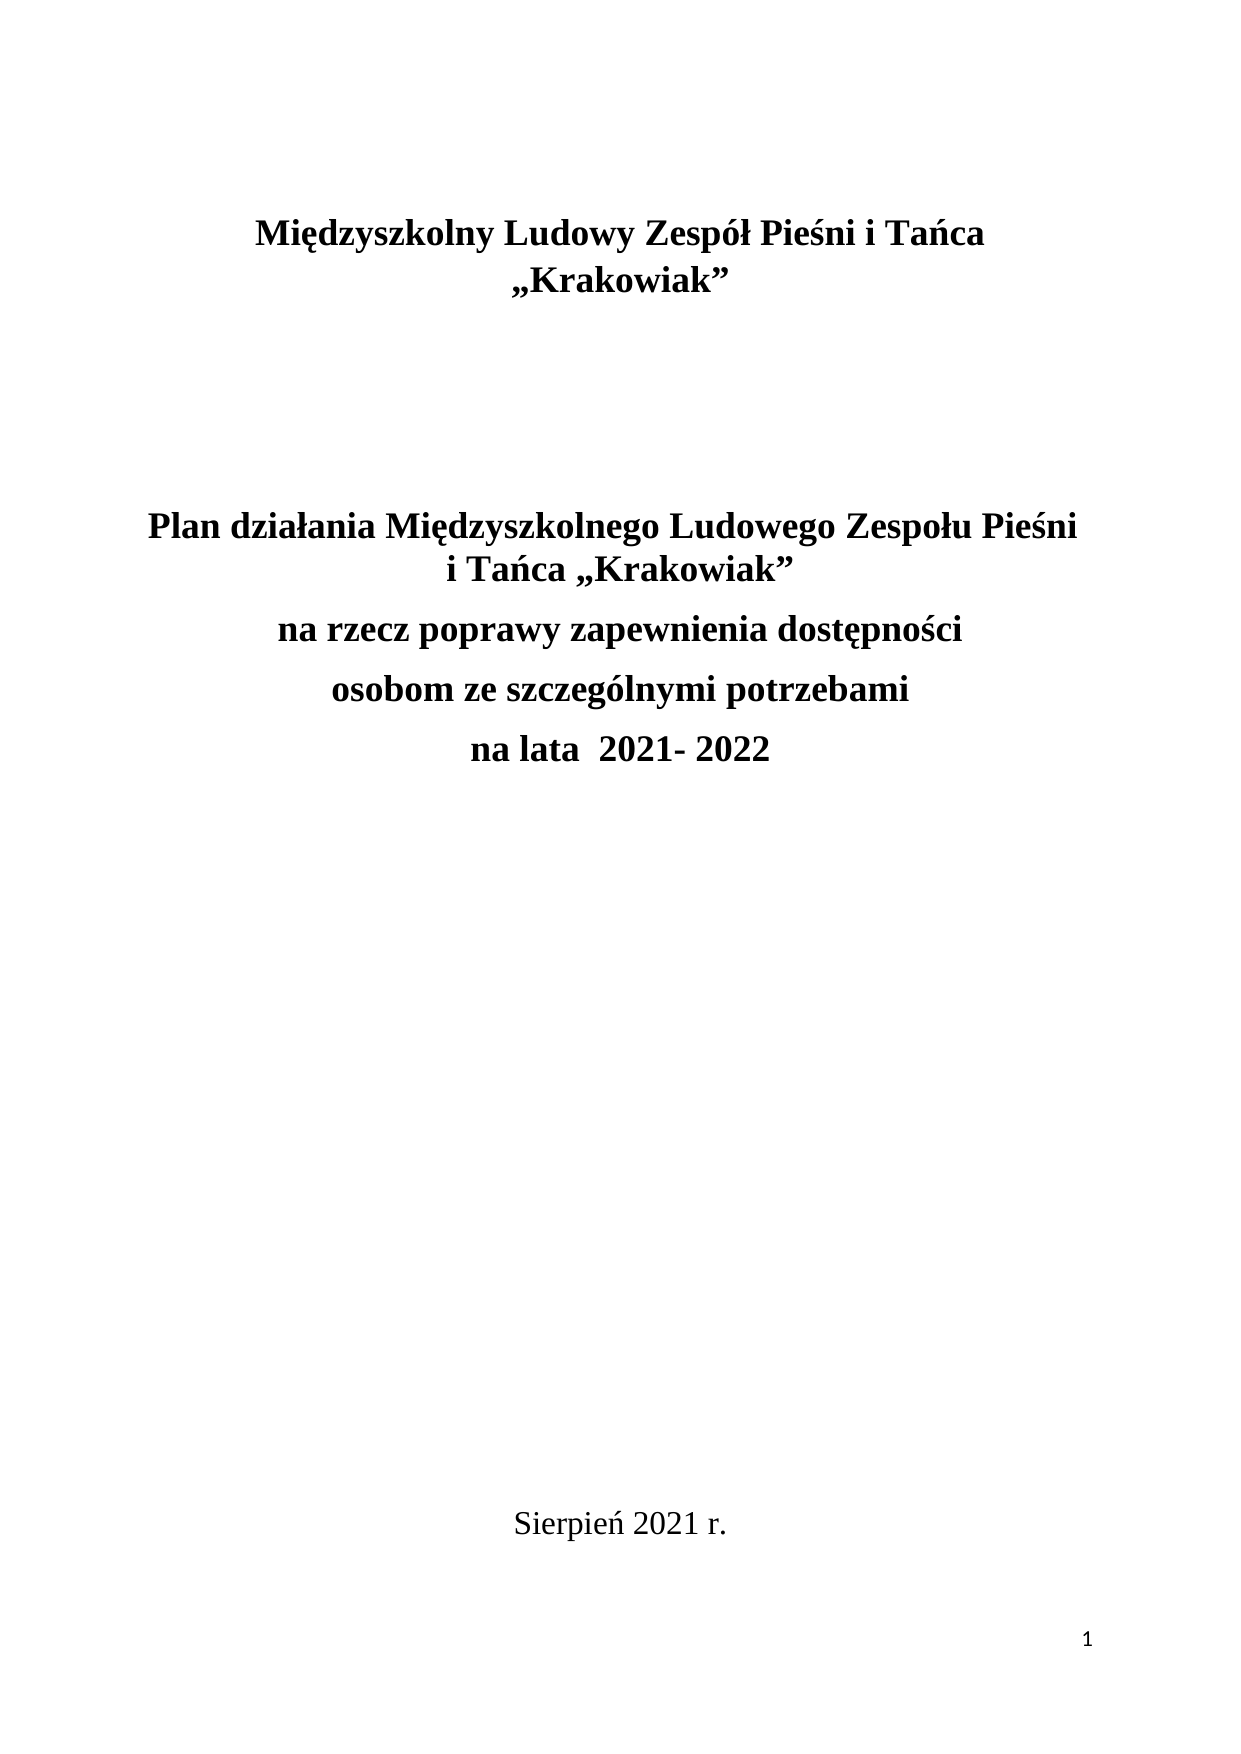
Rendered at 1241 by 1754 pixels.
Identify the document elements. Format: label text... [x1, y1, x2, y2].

text Międzyszkolny Ludowy Zespół Pieśni i Tańca „Krakowiak” [148, 211, 1093, 301]
text na lata 2021- 2022 [148, 726, 1093, 769]
text Sierpień 2021 r. [148, 1503, 1093, 1542]
text na rzecz poprawy zapewnienia dostępności [148, 606, 1093, 649]
text osobom ze szczególnymi potrzebami [148, 666, 1093, 709]
text Plan działania Międzyszkolnego Ludowego Zespołu Pieśni i Tańca „Krakowiak” [148, 503, 1093, 590]
